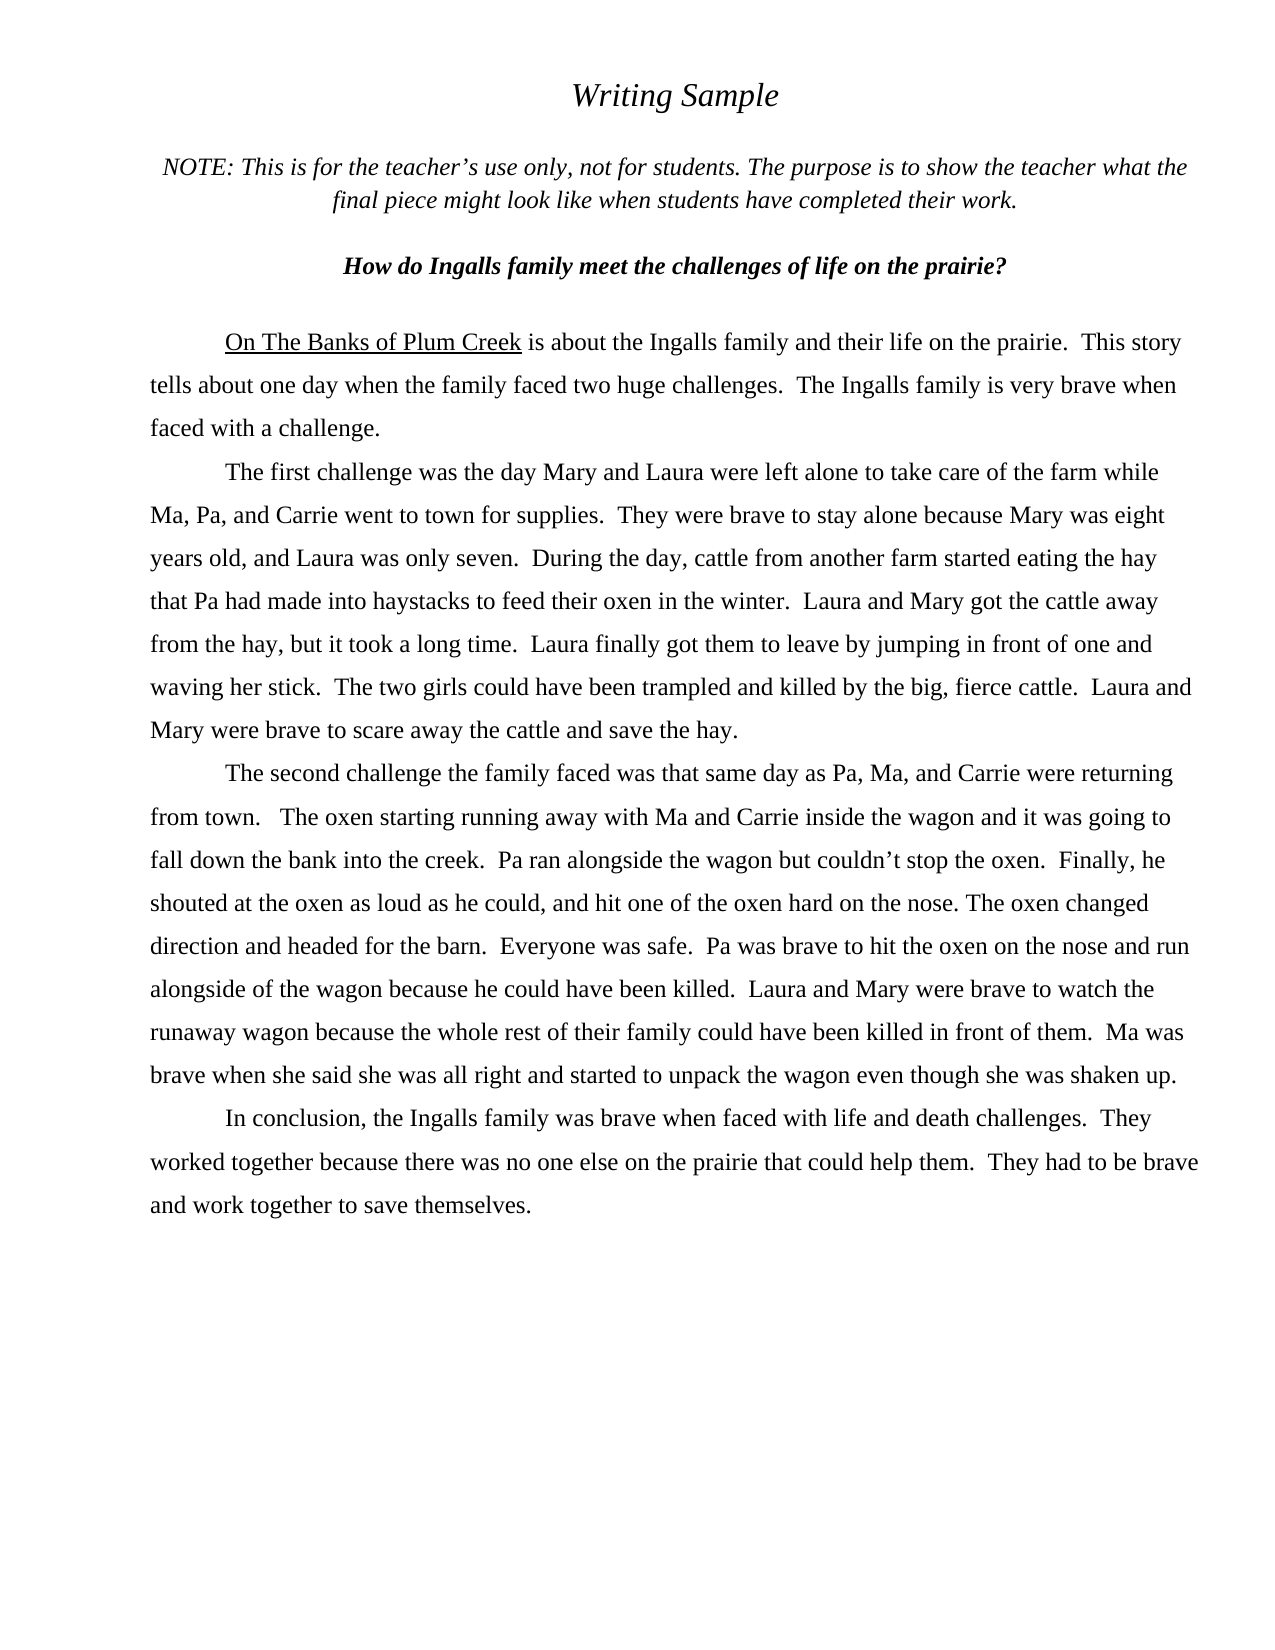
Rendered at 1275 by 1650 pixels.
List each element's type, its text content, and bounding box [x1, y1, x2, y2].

text The first challenge was the day Mary and Laura were left alone to take care of the farm while Ma, Pa, and Carrie went to town for supplies. They were brave to stay alone because Mary was eight years old, and Laura was only seven. During the day, cattle from another farm started eating the hay that Pa had made into haystacks to feed their oxen in the winter. Laura and Mary got the cattle away from the hay, but it took a long time. Laura finally got them to leave by jumping in front of one and waving her stick. The two girls could have been trampled and killed by the big, fierce cattle. Laura and Mary were brave to scare away the cattle and save the hay. [150, 457, 1200, 744]
text NOTE: This is for the teacher’s use only, not for students. The purpose is to show the teacher what the final piece might look like when students have completed their work. [150, 152, 1200, 214]
text In conclusion, the Ingalls family was brave when faced with life and death challenges. They worked together because there was no one else on the prairie that could help them. They had to be brave and work together to save themselves. [150, 1103, 1200, 1218]
text The second challenge the family faced was that same day as Pa, Ma, and Carrie were returning from town. The oxen starting running away with Ma and Carrie inside the wagon and it was going to fall down the bank into the creek. Pa ran alongside the wagon but couldn’t stop the oxen. Finally, he shouted at the oxen as loud as he could, and hit one of the oxen hard on the nose. The oxen changed direction and headed for the barn. Everyone was safe. Pa was brave to hit the oxen on the nose and run alongside of the wagon because he could have been killed. Laura and Mary were brave to watch the runaway wagon because the whole rest of their family could have been killed in front of them. Ma was brave when she said she was all right and started to unpack the wagon even though she was shaken up. [150, 758, 1200, 1089]
text On The Banks of Plum Creek is about the Ingalls family and their life on the prairie. This story tells about one day when the family faced two huge challenges. The Ingalls family is very brave when faced with a challenge. [150, 327, 1200, 442]
text Writing Sample [150, 75, 1200, 113]
text How do Ingalls family meet the challenges of life on the prairie? [150, 251, 1200, 280]
